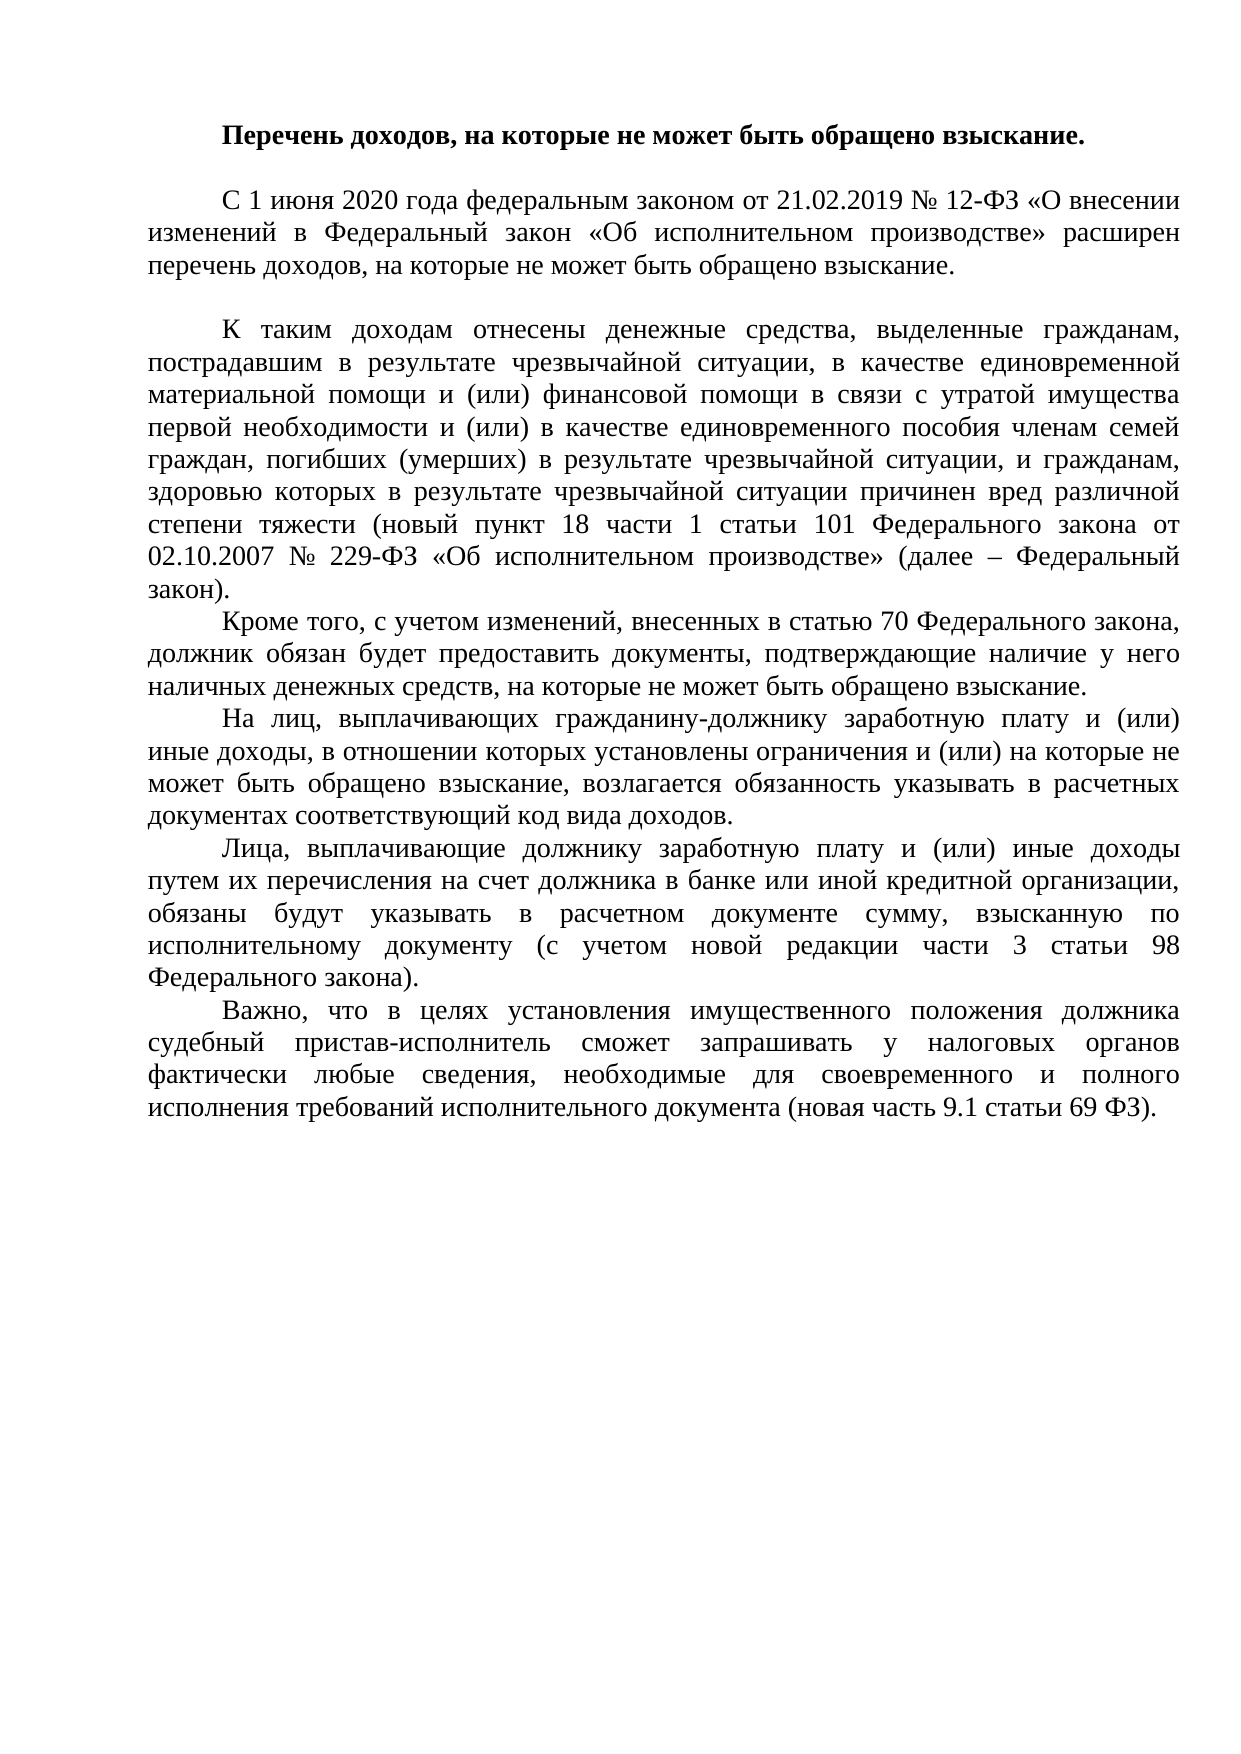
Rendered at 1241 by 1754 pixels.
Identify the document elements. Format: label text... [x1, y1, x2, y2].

text К таким доходам отнесены денежные средства, выделенные гражданам, пострадавшим в результате чрезвычайной ситуации, в качестве единовременной материальной помощи и (или) финансовой помощи в связи с утратой имущества первой необходимости и (или) в качестве единовременного пособия членам семей граждан, погибших (умерших) в результате чрезвычайной ситуации, и гражданам, здоровью которых в результате чрезвычайной ситуации причинен вред различной степени тяжести (новый пункт 18 части 1 статьи 101 Федерального закона от 02.10.2007 № 229-ФЗ «Об исполнительном производстве» (далее – Федеральный закон). [148, 312, 1181, 604]
text С 1 июня 2020 года федеральным законом от 21.02.2019 № 12-ФЗ «О внесении изменений в Федеральный закон «Об исполнительном производстве» расширен перечень доходов, на которые не может быть обращено взыскание. [148, 183, 1181, 280]
text На лиц, выплачивающих гражданину-должнику заработную плату и (или) иные доходы, в отношении которых установлены ограничения и (или) на которые не может быть обращено взыскание, возлагается обязанность указывать в расчетных документах соответствующий код вида доходов. [148, 701, 1181, 831]
text Перечень доходов, на которые не может быть обращено взыскание. [148, 118, 1181, 151]
text Важно, что в целях установления имущественного положения должника судебный пристав-исполнитель сможет запрашивать у налоговых органов фактически любые сведения, необходимые для своевременного и полного исполнения требований исполнительного документа (новая часть 9.1 статьи 69 ФЗ). [148, 993, 1181, 1122]
text Лица, выплачивающие должнику заработную плату и (или) иные доходы путем их перечисления на счет должника в банке или иной кредитной организации, обязаны будут указывать в расчетном документе сумму, взысканную по исполнительному документу (с учетом новой редакции части 3 статьи 98 Федерального закона). [148, 831, 1181, 993]
text Кроме того, с учетом изменений, внесенных в статью 70 Федерального закона, должник обязан будет предоставить документы, подтверждающие наличие у него наличных денежных средств, на которые не может быть обращено взыскание. [148, 604, 1181, 701]
